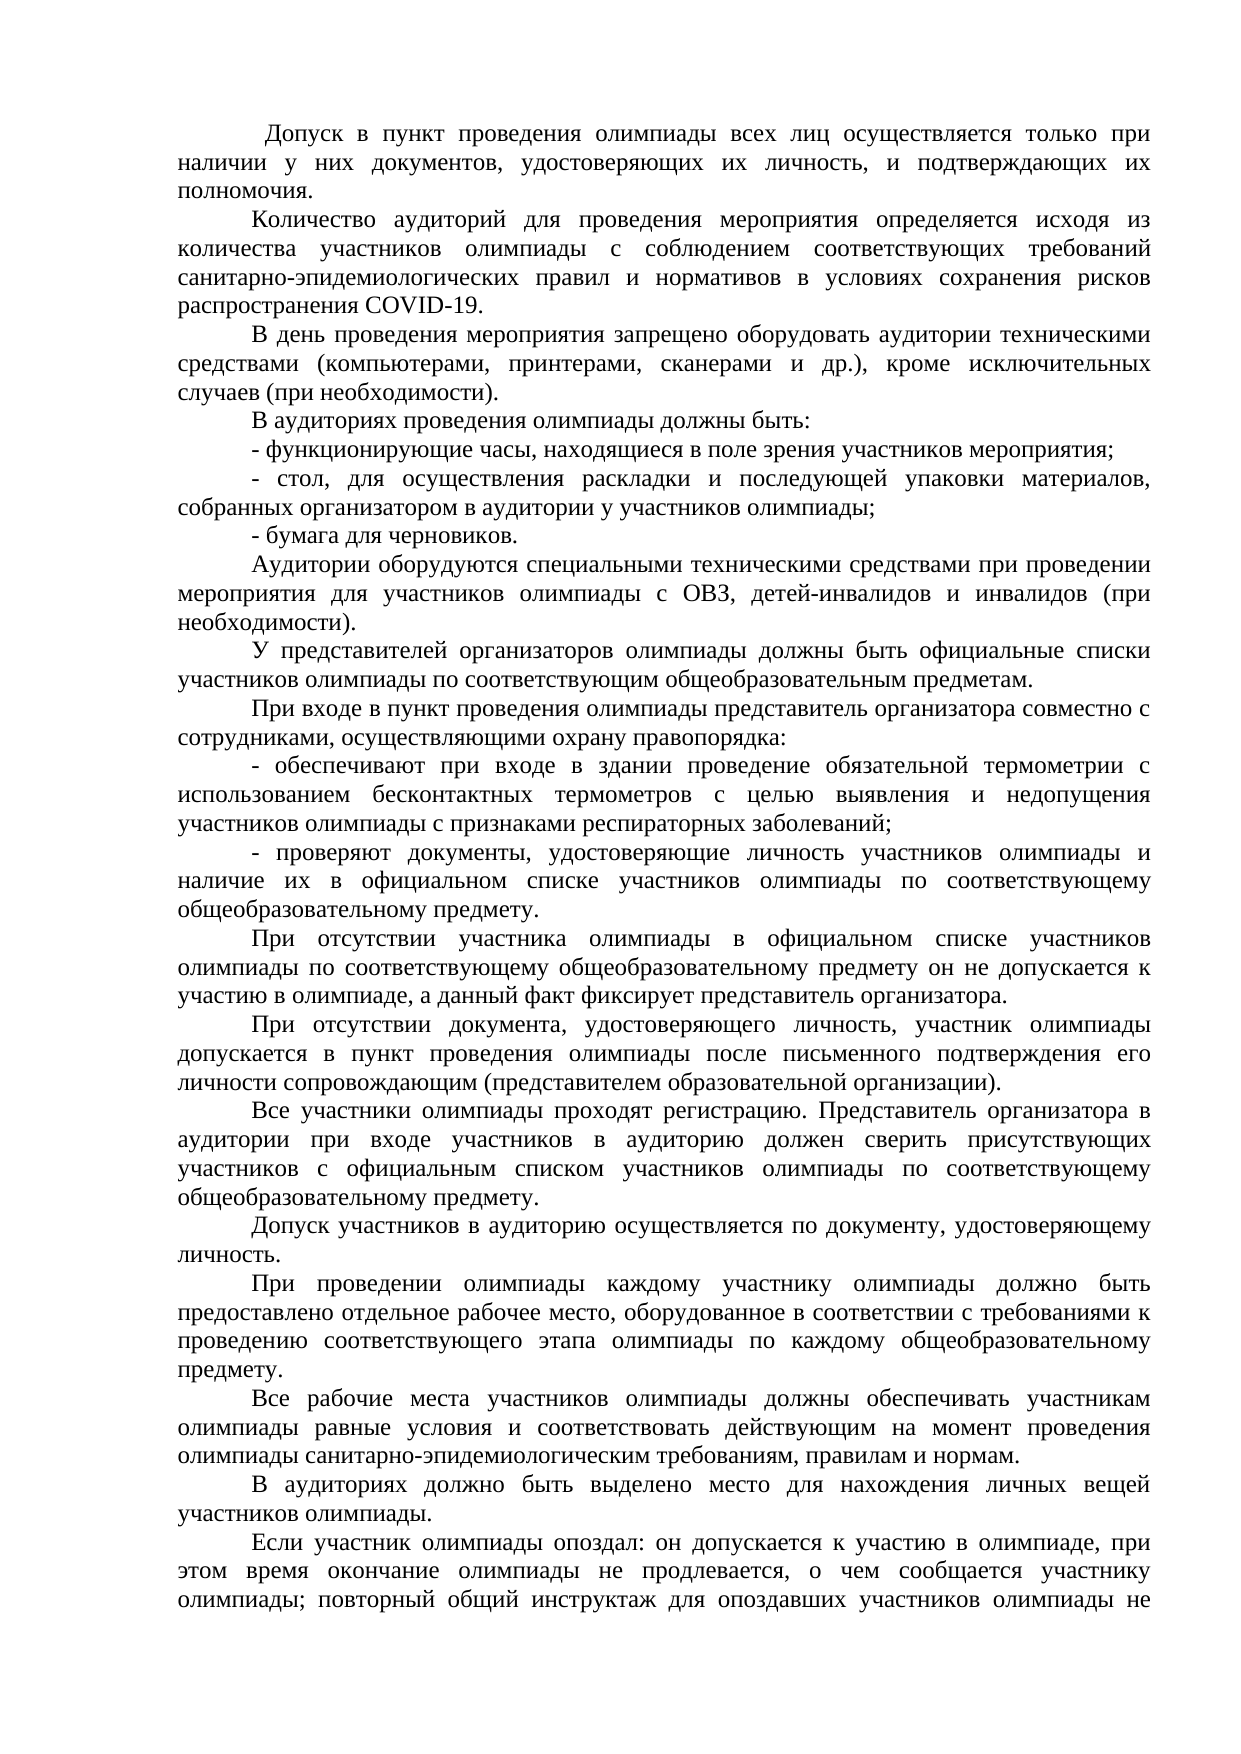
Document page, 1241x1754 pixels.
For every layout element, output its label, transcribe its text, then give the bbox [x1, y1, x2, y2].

text Допуск в пункт проведения олимпиады всех лиц осуществляется только при наличии у них документов, удостоверяющих их личность, и подтверждающих их полномочия. [177, 118, 1152, 204]
text Количество аудиторий для проведения мероприятия определяется исходя из количества участников олимпиады с соблюдением соответствующих требований санитарно-эпидемиологических правил и нормативов в условиях сохранения рисков распространения COVID-19. [177, 204, 1152, 319]
text При отсутствии документа, удостоверяющего личность, участник олимпиады допускается в пункт проведения олимпиады после письменного подтверждения его личности сопровождающим (представителем образовательной организации). [177, 1009, 1152, 1096]
text - стол, для осуществления раскладки и последующей упаковки материалов, собранных организатором в аудитории у участников олимпиады; [177, 463, 1152, 521]
text Аудитории оборудуются специальными техническими средствами при проведении мероприятия для участников олимпиады с ОВЗ, детей-инвалидов и инвалидов (при необходимости). [177, 549, 1152, 636]
text В день проведения мероприятия запрещено оборудовать аудитории техническими средствами (компьютерами, принтерами, сканерами и др.), кроме исключительных случаев (при необходимости). [177, 319, 1152, 406]
text У представителей организаторов олимпиады должны быть официальные списки участников олимпиады по соответствующим общеобразовательным предметам. [177, 636, 1152, 693]
text Все участники олимпиады проходят регистрацию. Представитель организатора в аудитории при входе участников в аудиторию должен сверить присутствующих участников с официальным списком участников олимпиады по соответствующему общеобразовательному предмету. [177, 1096, 1152, 1211]
text - проверяют документы, удостоверяющие личность участников олимпиады и наличие их в официальном списке участников олимпиады по соответствующему общеобразовательному предмету. [177, 837, 1152, 923]
text В аудиториях должно быть выделено место для нахождения личных вещей участников олимпиады. [177, 1469, 1152, 1527]
text В аудиториях проведения олимпиады должны быть: [177, 406, 1152, 434]
text При проведении олимпиады каждому участнику олимпиады должно быть предоставлено отдельное рабочее место, оборудованное в соответствии с требованиями к проведению соответствующего этапа олимпиады по каждому общеобразовательному предмету. [177, 1268, 1152, 1383]
text Все рабочие места участников олимпиады должны обеспечивать участникам олимпиады равные условия и соответствовать действующим на момент проведения олимпиады санитарно-эпидемиологическим требованиям, правилам и нормам. [177, 1383, 1152, 1469]
text Допуск участников в аудиторию осуществляется по документу, удостоверяющему личность. [177, 1211, 1152, 1268]
text При входе в пункт проведения олимпиады представитель организатора совместно с сотрудниками, осуществляющими охрану правопорядка: [177, 693, 1152, 751]
text - обеспечивают при входе в здании проведение обязательной термометрии с использованием бесконтактных термометров с целью выявления и недопущения участников олимпиады с признаками респираторных заболеваний; [177, 751, 1152, 837]
text При отсутствии участника олимпиады в официальном списке участников олимпиады по соответствующему общеобразовательному предмету он не допускается к участию в олимпиаде, а данный факт фиксирует представитель организатора. [177, 923, 1152, 1009]
text - функционирующие часы, находящиеся в поле зрения участников мероприятия; [177, 434, 1152, 463]
text - бумага для черновиков. [177, 521, 1152, 549]
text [177, 1527, 1152, 1613]
